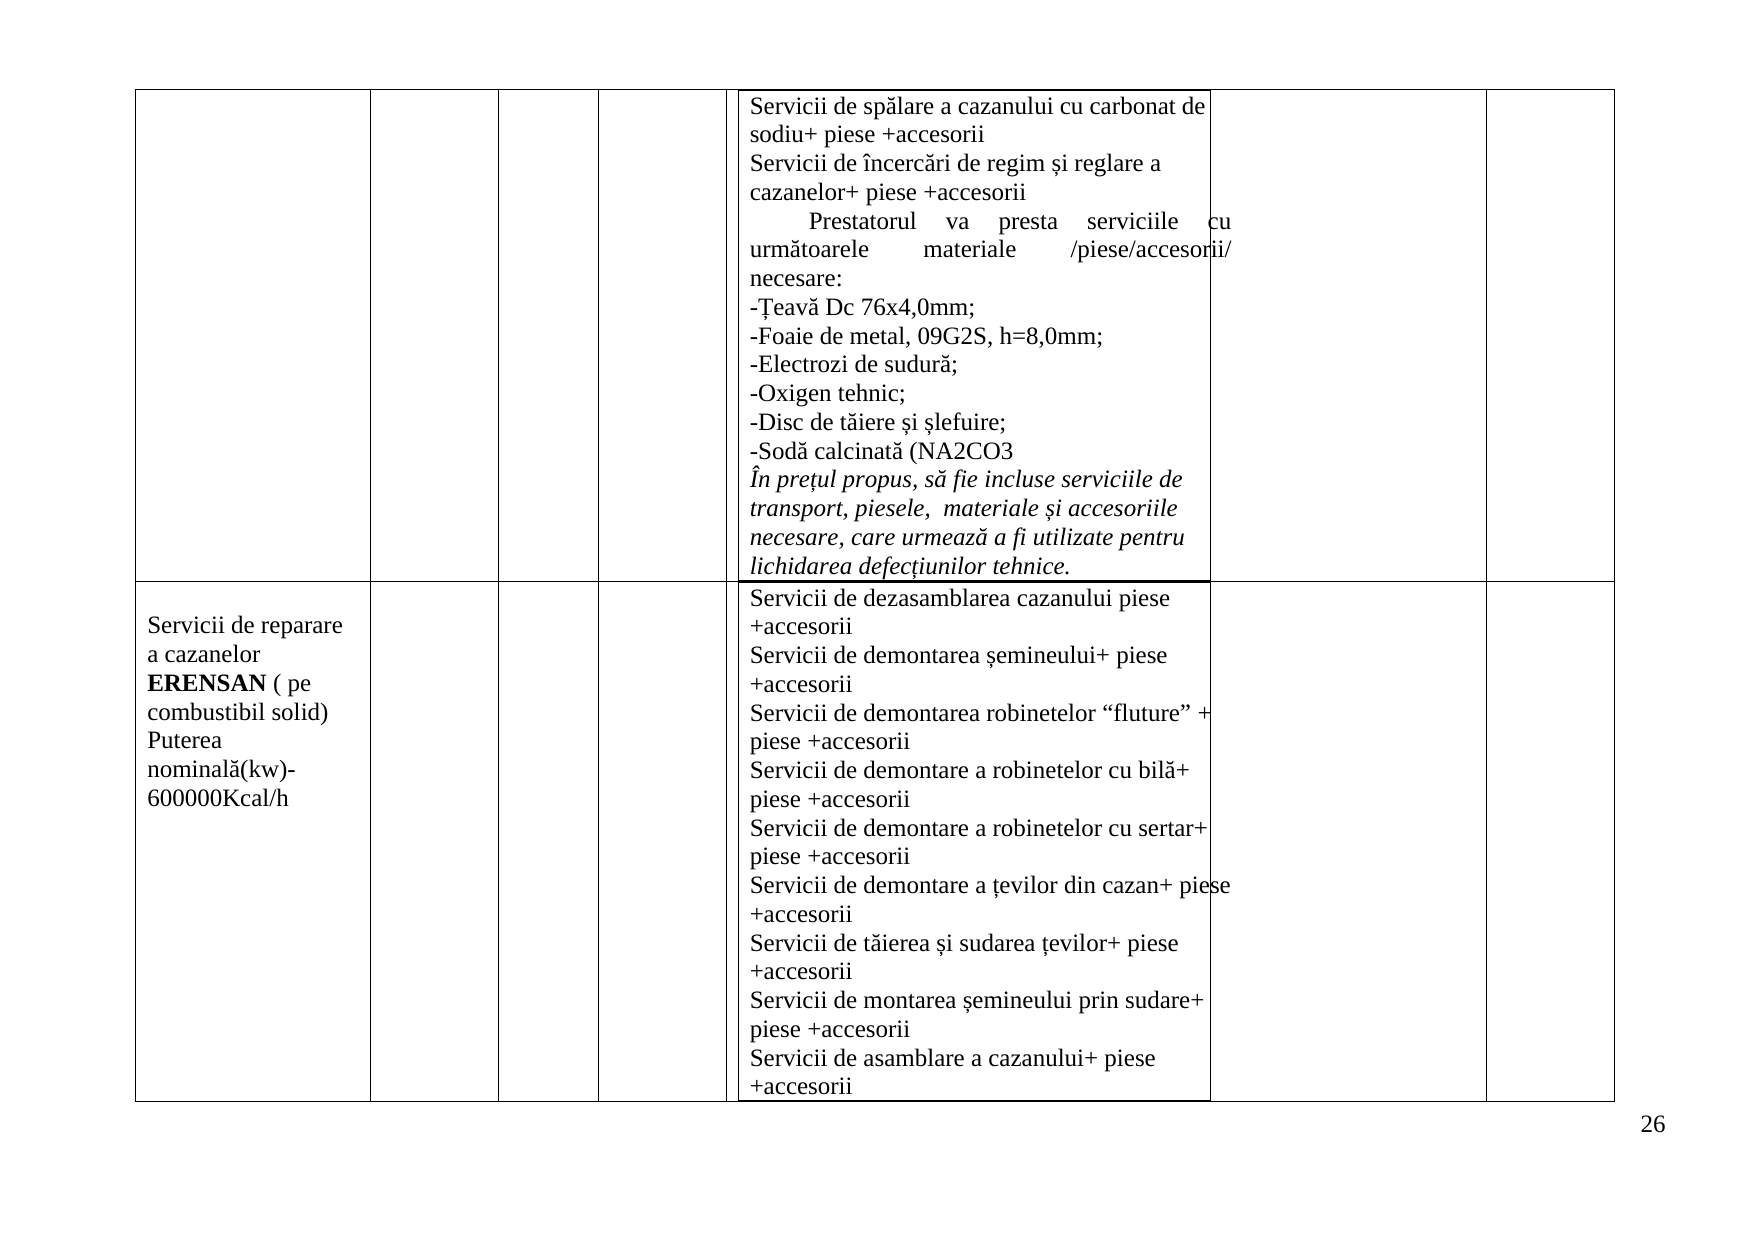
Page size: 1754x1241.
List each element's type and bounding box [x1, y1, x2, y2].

table_cell [1211, 90, 1486, 581]
table_cell [136, 90, 370, 581]
table_cell [1487, 90, 1614, 581]
table_cell [727, 582, 738, 1101]
table_cell [599, 90, 726, 581]
table_cell [499, 582, 598, 1101]
table_cell [371, 90, 498, 581]
table_cell [599, 582, 726, 1101]
table_cell [136, 582, 370, 1101]
table_cell [727, 90, 738, 581]
table_cell [1211, 582, 1486, 1101]
table_cell [499, 90, 598, 581]
table_cell [1487, 582, 1614, 1101]
table_cell [371, 582, 498, 1101]
table_cell [739, 583, 1210, 1100]
table_cell [739, 91, 1210, 580]
